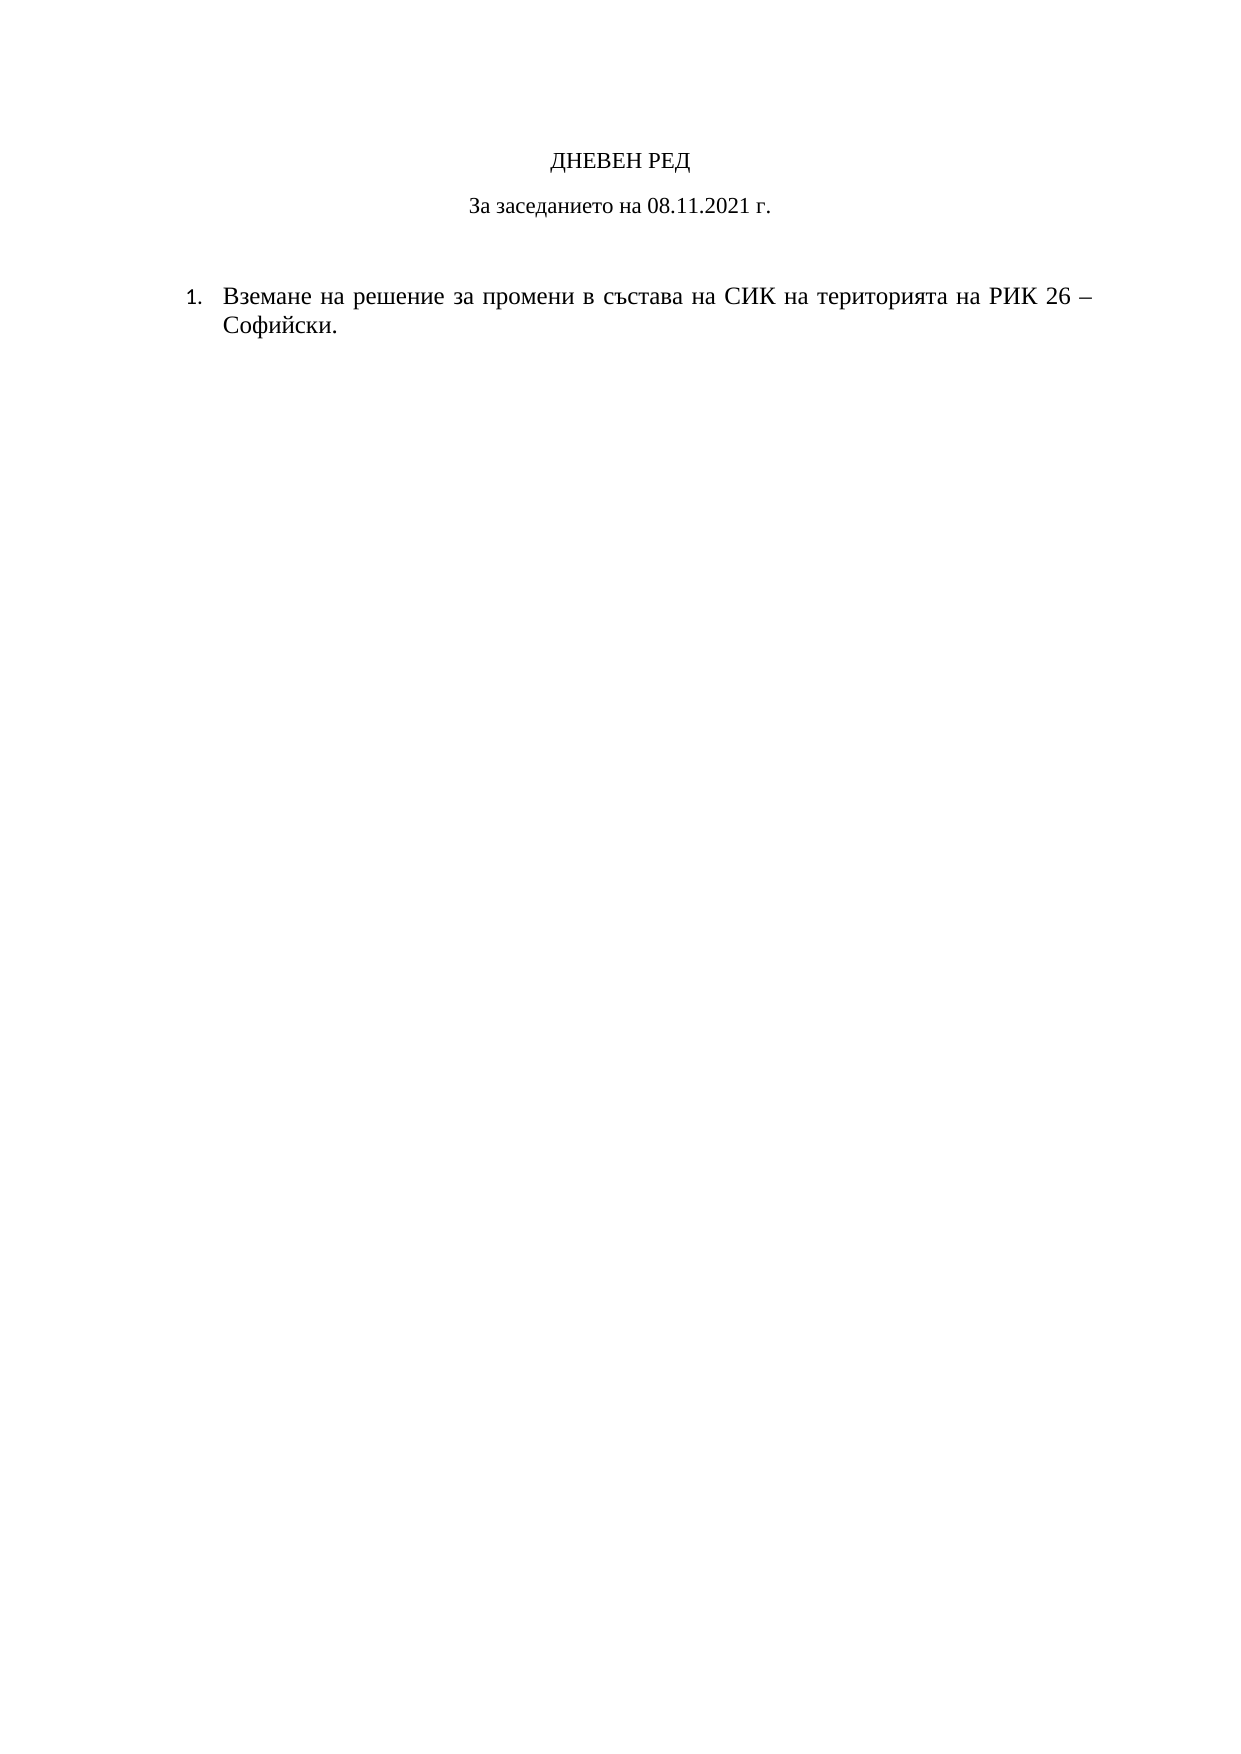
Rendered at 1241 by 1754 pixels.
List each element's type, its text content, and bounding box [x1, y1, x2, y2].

list Вземане на решение за промени в състава на СИК на територията на РИК 26 – Софийски. [185, 281, 1093, 339]
text ДНЕВЕН РЕД [148, 148, 1093, 174]
text За заседанието на 08.11.2021 г. [148, 192, 1093, 218]
